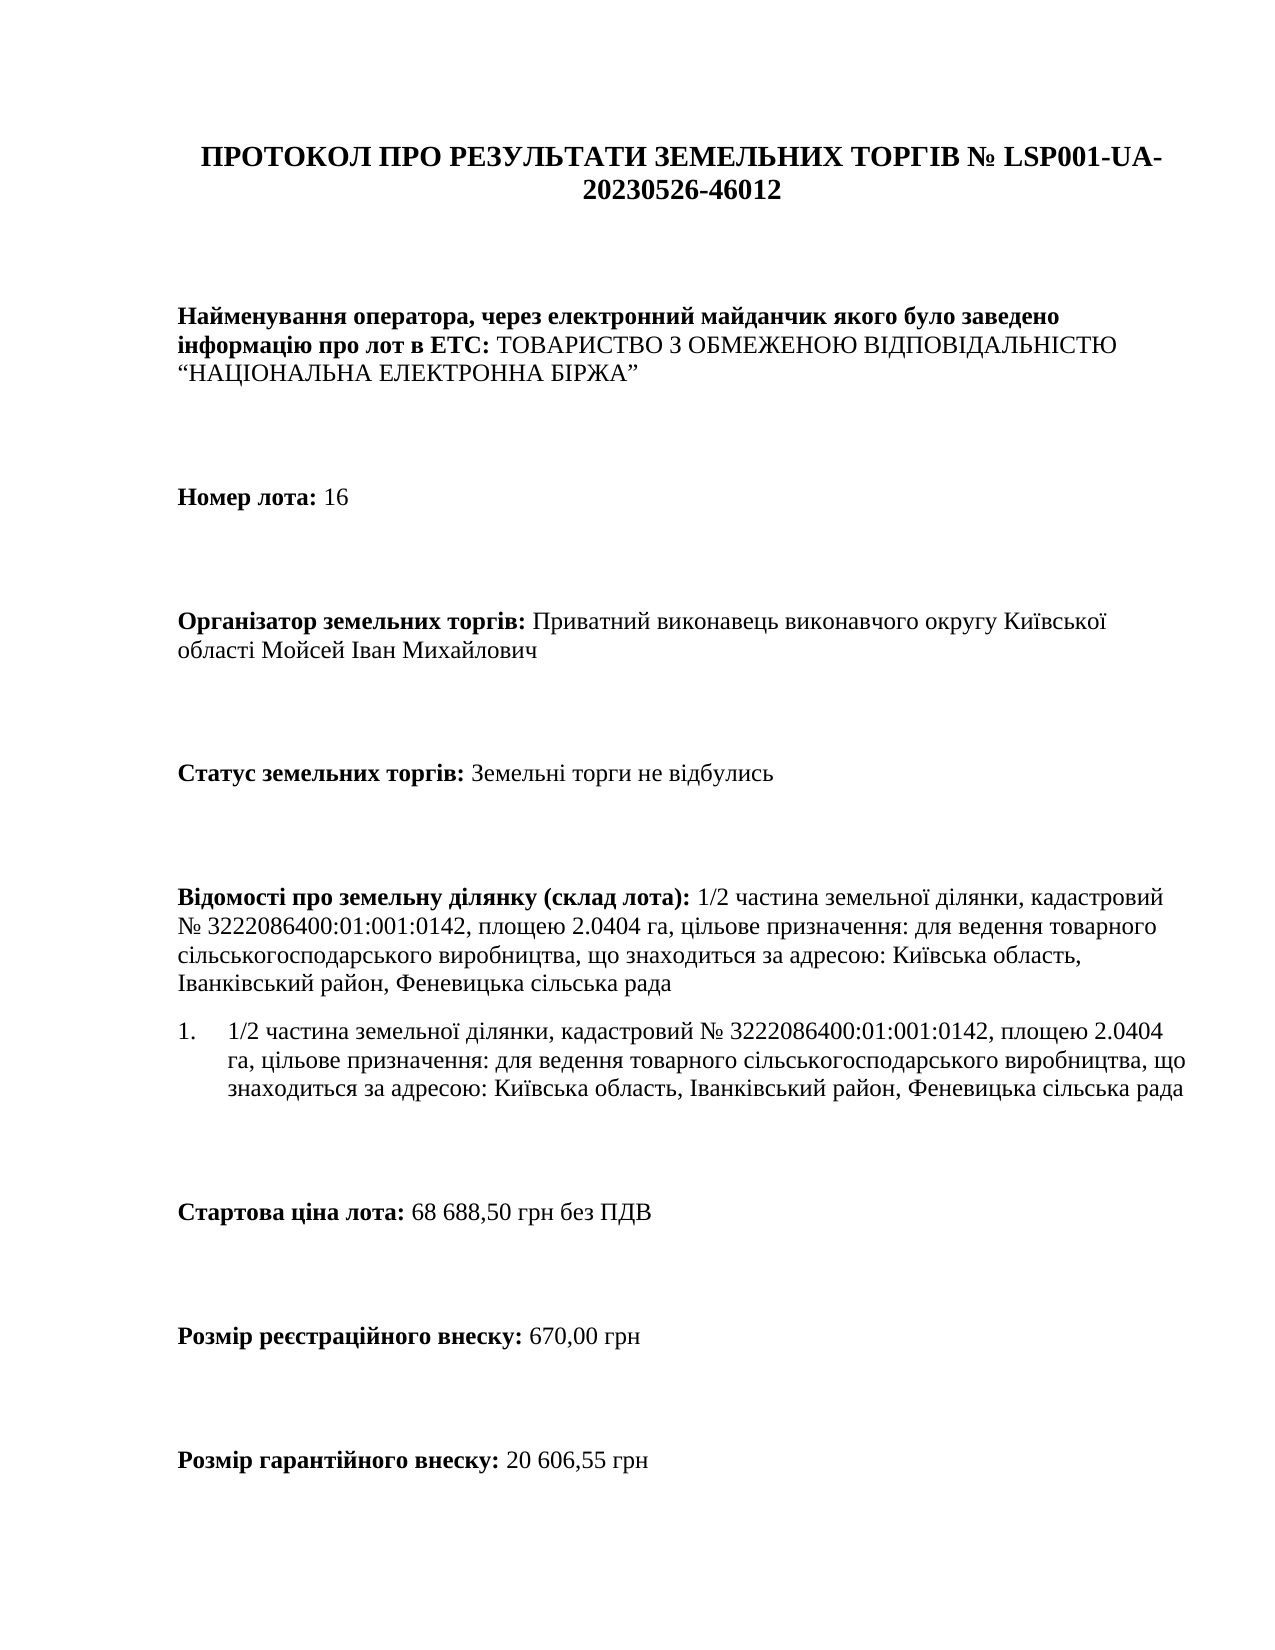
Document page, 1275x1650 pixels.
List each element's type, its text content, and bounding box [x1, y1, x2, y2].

text Статус земельних торгів: Земельні торги не відбулись [177, 758, 1186, 787]
text Номер лота: 16 [177, 482, 1186, 511]
list 1/2 частина земельної ділянки, кадастровий № 3222086400:01:001:0142, площею 2.0404 га, цільове призначення: для ведення товарного сільськогосподарського виробництва, що знаходиться за адресою: Київська область, Іванківський район, Феневицька сільська рада [177, 1016, 1186, 1102]
subtitle ПРОТОКОЛ ПРО РЕЗУЛЬТАТИ ЗЕМЕЛЬНИХ ТОРГІВ № LSP001-UA-20230526-46012 [177, 139, 1186, 206]
text Відомості про земельну ділянку (склад лота): 1/2 частина земельної ділянки, кадастровий № 3222086400:01:001:0142, площею 2.0404 га, цільове призначення: для ведення товарного сільськогосподарського виробництва, що знаходиться за адресою: Київська область, Іванківський район, Феневицька сільська рада [177, 882, 1186, 997]
text Стартова ціна лота: 68 688,50 грн без ПДВ [177, 1197, 1186, 1226]
text Організатор земельних торгів: Приватний виконавець виконавчого округу Київської області Мойсей Іван Михайлович [177, 606, 1186, 663]
text Розмір реєстраційного внеску: 670,00 грн [177, 1321, 1186, 1350]
text Найменування оператора, через електронний майданчик якого було заведено інформацію про лот в ЕТС: ТОВАРИСТВО З ОБМЕЖЕНОЮ ВІДПОВІДАЛЬНІСТЮ “НАЦІОНАЛЬНА ЕЛЕКТРОННА БІРЖА” [177, 301, 1186, 387]
text Розмір гарантійного внеску: 20 606,55 грн [177, 1445, 1186, 1473]
